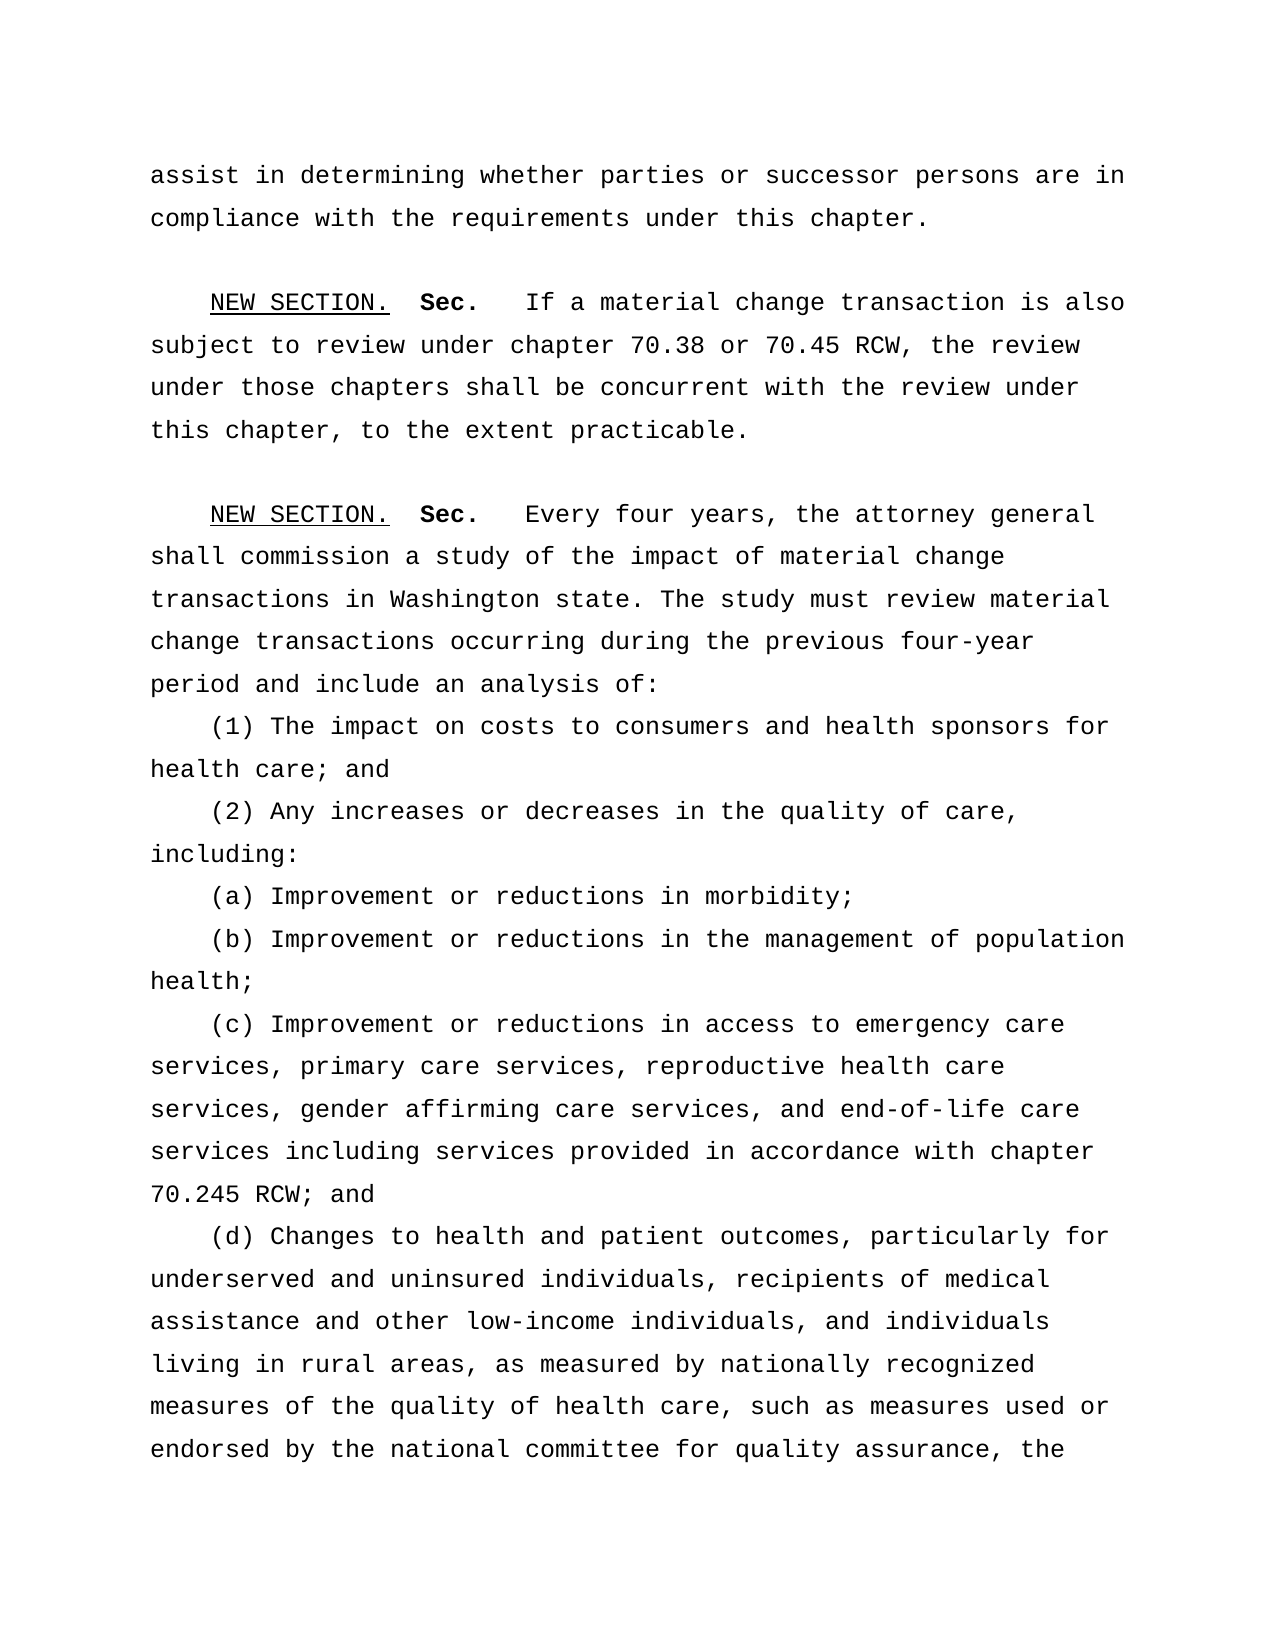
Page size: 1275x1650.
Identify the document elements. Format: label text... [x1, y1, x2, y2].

text (a) Improvement or reductions in morbidity; [150, 871, 1125, 913]
text (b) Improvement or reductions in the management of population health; [150, 913, 1125, 998]
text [150, 150, 1125, 235]
text (c) Improvement or reductions in access to emergency care services, primary care services, reproductive health care services, gender affirming care services, and end-of-life care services including services provided in accordance with chapter 70.245 RCW; and [150, 998, 1125, 1211]
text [150, 1211, 1125, 1466]
text NEW SECTION. Sec. Every four years, the attorney general shall commission a study of the impact of material change transactions in Washington state. The study must review material change transactions occurring during the previous four-year period and include an analysis of: [150, 488, 1125, 701]
text (2) Any increases or decreases in the quality of care, including: [150, 786, 1125, 871]
text (1) The impact on costs to consumers and health sponsors for health care; and [150, 701, 1125, 786]
text NEW SECTION. Sec. If a material change transaction is also subject to review under chapter 70.38 or 70.45 RCW, the review under those chapters shall be concurrent with the review under this chapter, to the extent practicable. [150, 277, 1125, 447]
